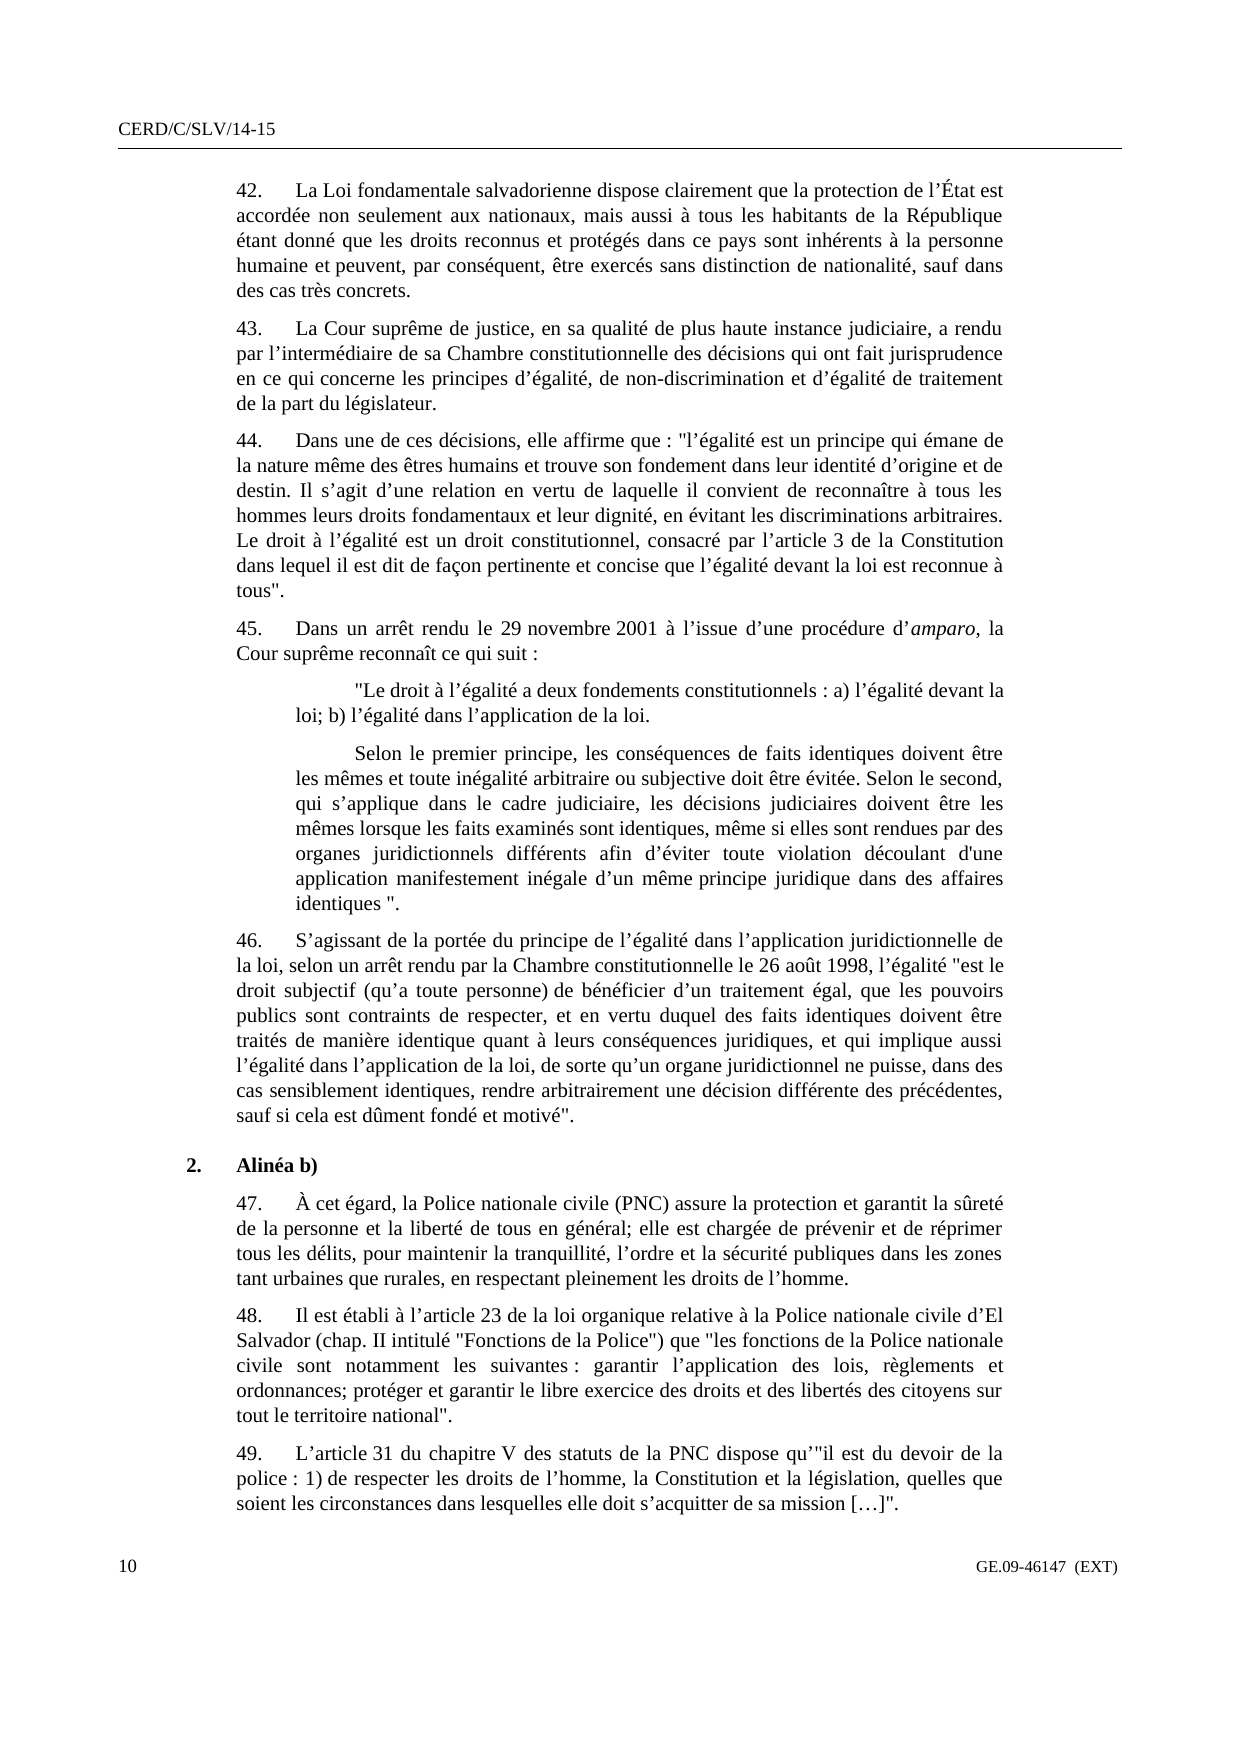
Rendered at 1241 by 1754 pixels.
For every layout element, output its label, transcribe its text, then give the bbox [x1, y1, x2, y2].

text 46. S’agissant de la portée du principe de l’égalité dans l’application juridictionnelle de la loi, selon un arrêt rendu par la Chambre constitutionnelle le 26 août 1998, l’égalité "est le droit subjectif (qu’a toute personne) de bénéficier d’un traitement égal, que les pouvoirs publics sont contraints de respecter, et en vertu duquel des faits identiques doivent être traités de manière identique quant à leurs conséquences juridiques, et qui implique aussi l’égalité dans l’application de la loi, de sorte qu’un organe juridictionnel ne puisse, dans des cas sensiblement identiques, rendre arbitrairement une décision différente des précédentes, sauf si cela est dûment fondé et motivé". [236, 927, 1004, 1127]
text 43. La Cour suprême de justice, en sa qualité de plus haute instance judiciaire, a rendu par l’intermédiaire de sa Chambre constitutionnelle des décisions qui ont fait jurisprudence en ce qui concerne les principes d’égalité, de non-discrimination et d’égalité de traitement de la part du législateur. [236, 315, 1004, 415]
text Selon le premier principe, les conséquences de faits identiques doivent être les mêmes et toute inégalité arbitraire ou subjective doit être évitée. Selon le second, qui s’applique dans le cadre judiciaire, les décisions judiciaires doivent être les mêmes lorsque les faits examinés sont identiques, même si elles sont rendues par des organes juridictionnels différents afin d’éviter toute violation découlant d'une application manifestement inégale d’un même principe juridique dans des affaires identiques ". [295, 740, 1004, 915]
text 2. Alinéa b) [118, 1152, 1004, 1177]
text 42. La Loi fondamentale salvadorienne dispose clairement que la protection de l’État est accordée non seulement aux nationaux, mais aussi à tous les habitants de la République étant donné que les droits reconnus et protégés dans ce pays sont inhérents à la personne humaine et peuvent, par conséquent, être exercés sans distinction de nationalité, sauf dans des cas très concrets. [236, 177, 1004, 302]
text 44. Dans une de ces décisions, elle affirme que : "l’égalité est un principe qui émane de la nature même des êtres humains et trouve son fondement dans leur identité d’origine et de destin. Il s’agit d’une relation en vertu de laquelle il convient de reconnaître à tous les hommes leurs droits fondamentaux et leur dignité, en évitant les discriminations arbitraires. Le droit à l’égalité est un droit constitutionnel, consacré par l’article 3 de la Constitution dans lequel il est dit de façon pertinente et concise que l’égalité devant la loi est reconnue à tous". [236, 427, 1004, 602]
text 47. À cet égard, la Police nationale civile (PNC) assure la protection et garantit la sûreté de la personne et la liberté de tous en général; elle est chargée de prévenir et de réprimer tous les délits, pour maintenir la tranquillité, l’ordre et la sécurité publiques dans les zones tant urbaines que rurales, en respectant pleinement les droits de l’homme. [236, 1190, 1004, 1290]
text "Le droit à l’égalité a deux fondements constitutionnels : a) l’égalité devant la loi; b) l’égalité dans l’application de la loi. [295, 677, 1004, 727]
text 45. Dans un arrêt rendu le 29 novembre 2001 à l’issue d’une procédure d’amparo, la Cour suprême reconnaît ce qui suit : [236, 615, 1004, 665]
text 48. Il est établi à l’article 23 de la loi organique relative à la Police nationale civile d’El Salvador (chap. II intitulé "Fonctions de la Police") que "les fonctions de la Police nationale civile sont notamment les suivantes : garantir l’application des lois, règlements et ordonnances; protéger et garantir le libre exercice des droits et des libertés des citoyens sur tout le territoire national". [236, 1302, 1004, 1427]
text 49. L’article 31 du chapitre V des statuts de la PNC dispose qu’"il est du devoir de la police : 1) de respecter les droits de l’homme, la Constitution et la législation, quelles que soient les circonstances dans lesquelles elle doit s’acquitter de sa mission […]". [236, 1440, 1004, 1515]
